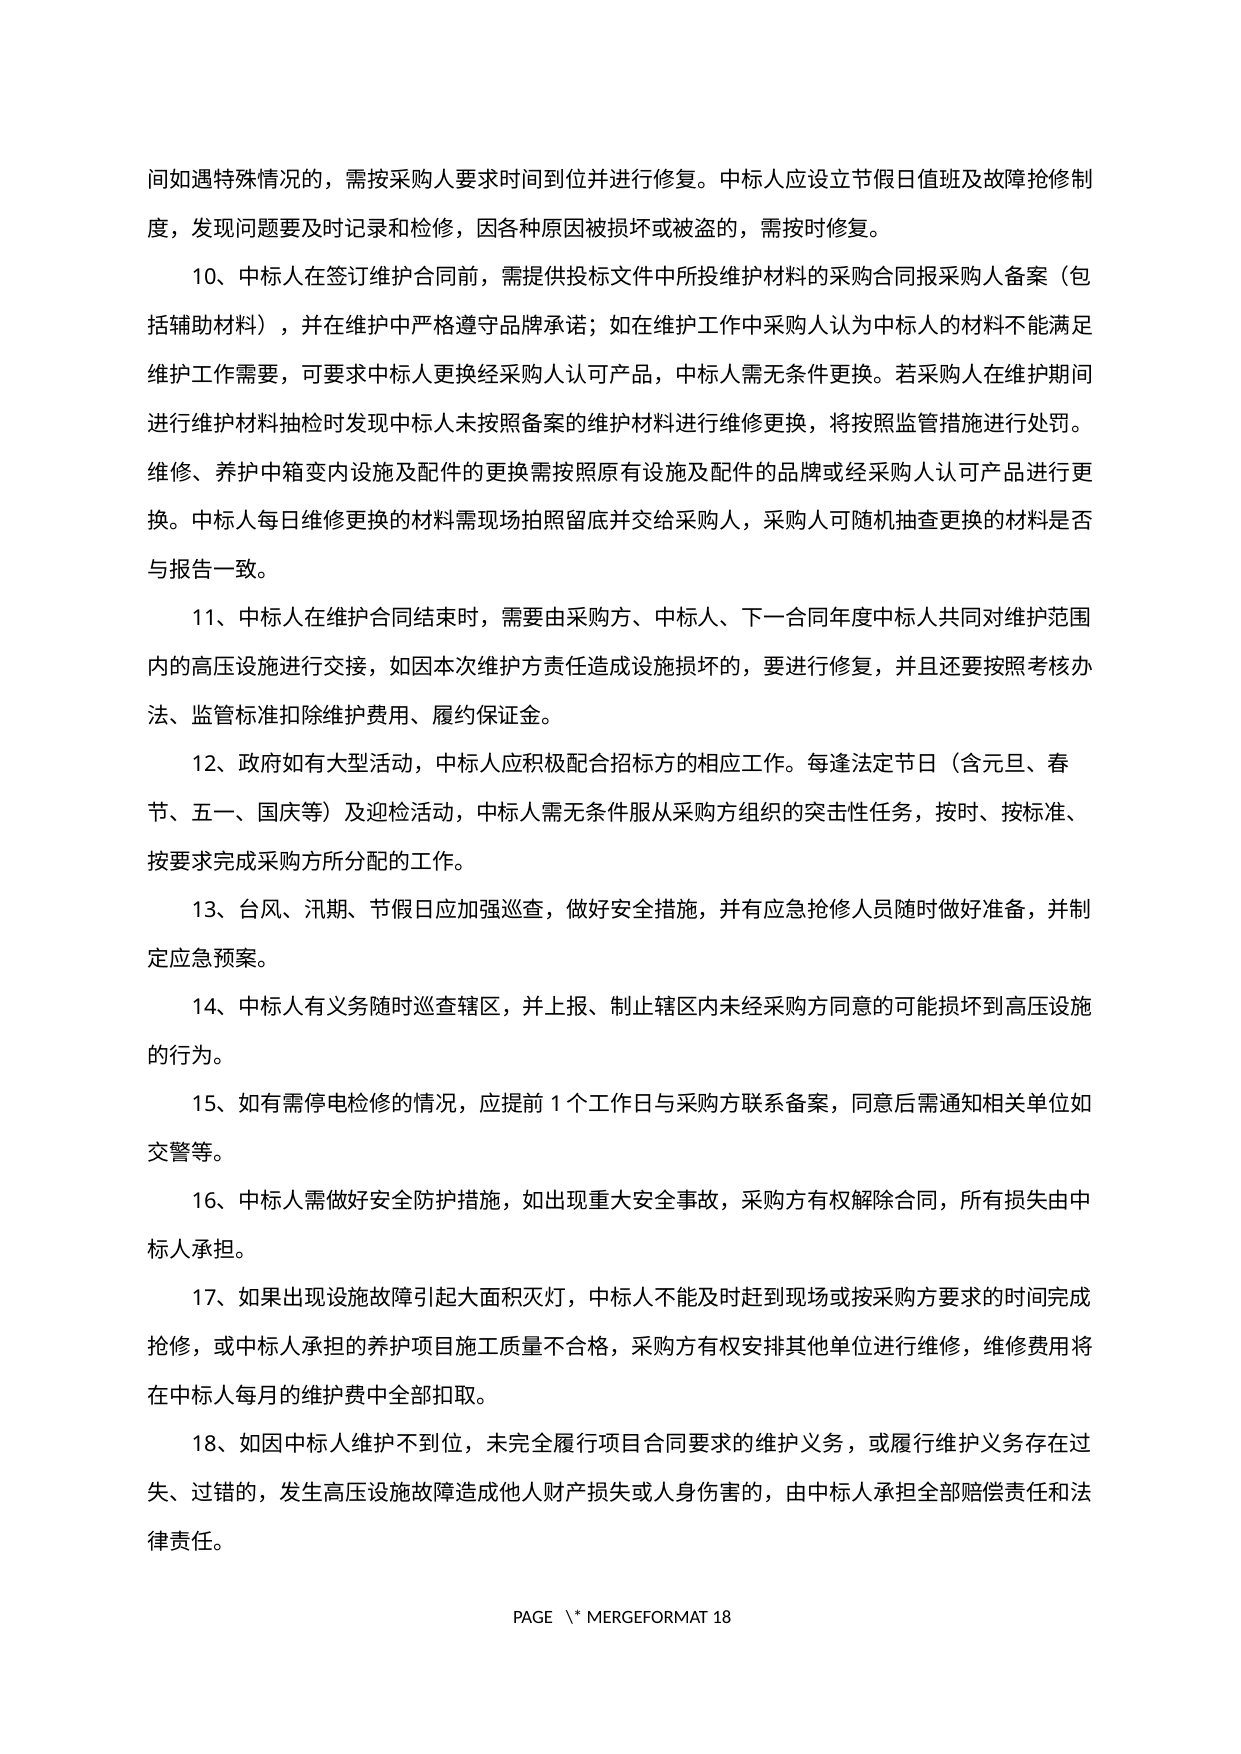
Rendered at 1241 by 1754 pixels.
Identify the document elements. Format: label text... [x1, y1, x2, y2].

text 17、如果出现设施故障引起大面积灭灯，中标人不能及时赶到现场或按采购方要求的时间完成抢修，或中标人承担的养护项目施工质量不合格，采购方有权安排其他单位进行维修，维修费用将在中标人每月的维护费中全部扣取。 [148, 1280, 1093, 1410]
text 15、如有需停电检修的情况，应提前1个工作日与采购方联系备案，同意后需通知相关单位如交警等。 [148, 1086, 1093, 1167]
text 18、如因中标人维护不到位，未完全履行项目合同要求的维护义务，或履行维护义务存在过失、过错的，发生高压设施故障造成他人财产损失或人身伤害的，由中标人承担全部赔偿责任和法律责任。 [148, 1426, 1093, 1556]
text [148, 162, 1093, 243]
text 13、台风、汛期、节假日应加强巡查，做好安全措施，并有应急抢修人员随时做好准备，并制定应急预案。 [148, 892, 1093, 973]
text 14、中标人有义务随时巡查辖区，并上报、制止辖区内未经采购方同意的可能损坏到高压设施的行为。 [148, 989, 1093, 1070]
text 12、政府如有大型活动，中标人应积极配合招标方的相应工作。每逢法定节日（含元旦、春节、五一、国庆等）及迎检活动，中标人需无条件服从采购方组织的突击性任务，按时、按标准、按要求完成采购方所分配的工作。 [148, 746, 1093, 876]
text 16、中标人需做好安全防护措施，如出现重大安全事故，采购方有权解除合同，所有损失由中标人承担。 [148, 1183, 1093, 1264]
text 10、中标人在签订维护合同前，需提供投标文件中所投维护材料的采购合同报采购人备案（包括辅助材料），并在维护中严格遵守品牌承诺；如在维护工作中采购人认为中标人的材料不能满足维护工作需要，可要求中标人更换经采购人认可产品，中标人需无条件更换。若采购人在维护期间进行维护材料抽检时发现中标人未按照备案的维护材料进行维修更换，将按照监管措施进行处罚。维修、养护中箱变内设施及配件的更换需按照原有设施及配件的品牌或经采购人认可产品进行更换。中标人每日维修更换的材料需现场拍照留底并交给采购人，采购人可随机抽查更换的材料是否与报告一致。 [148, 259, 1093, 584]
text 11、中标人在维护合同结束时，需要由采购方、中标人、下一合同年度中标人共同对维护范围内的高压设施进行交接，如因本次维护方责任造成设施损坏的，要进行修复，并且还要按照考核办法、监管标准扣除维护费用、履约保证金。 [148, 600, 1093, 730]
